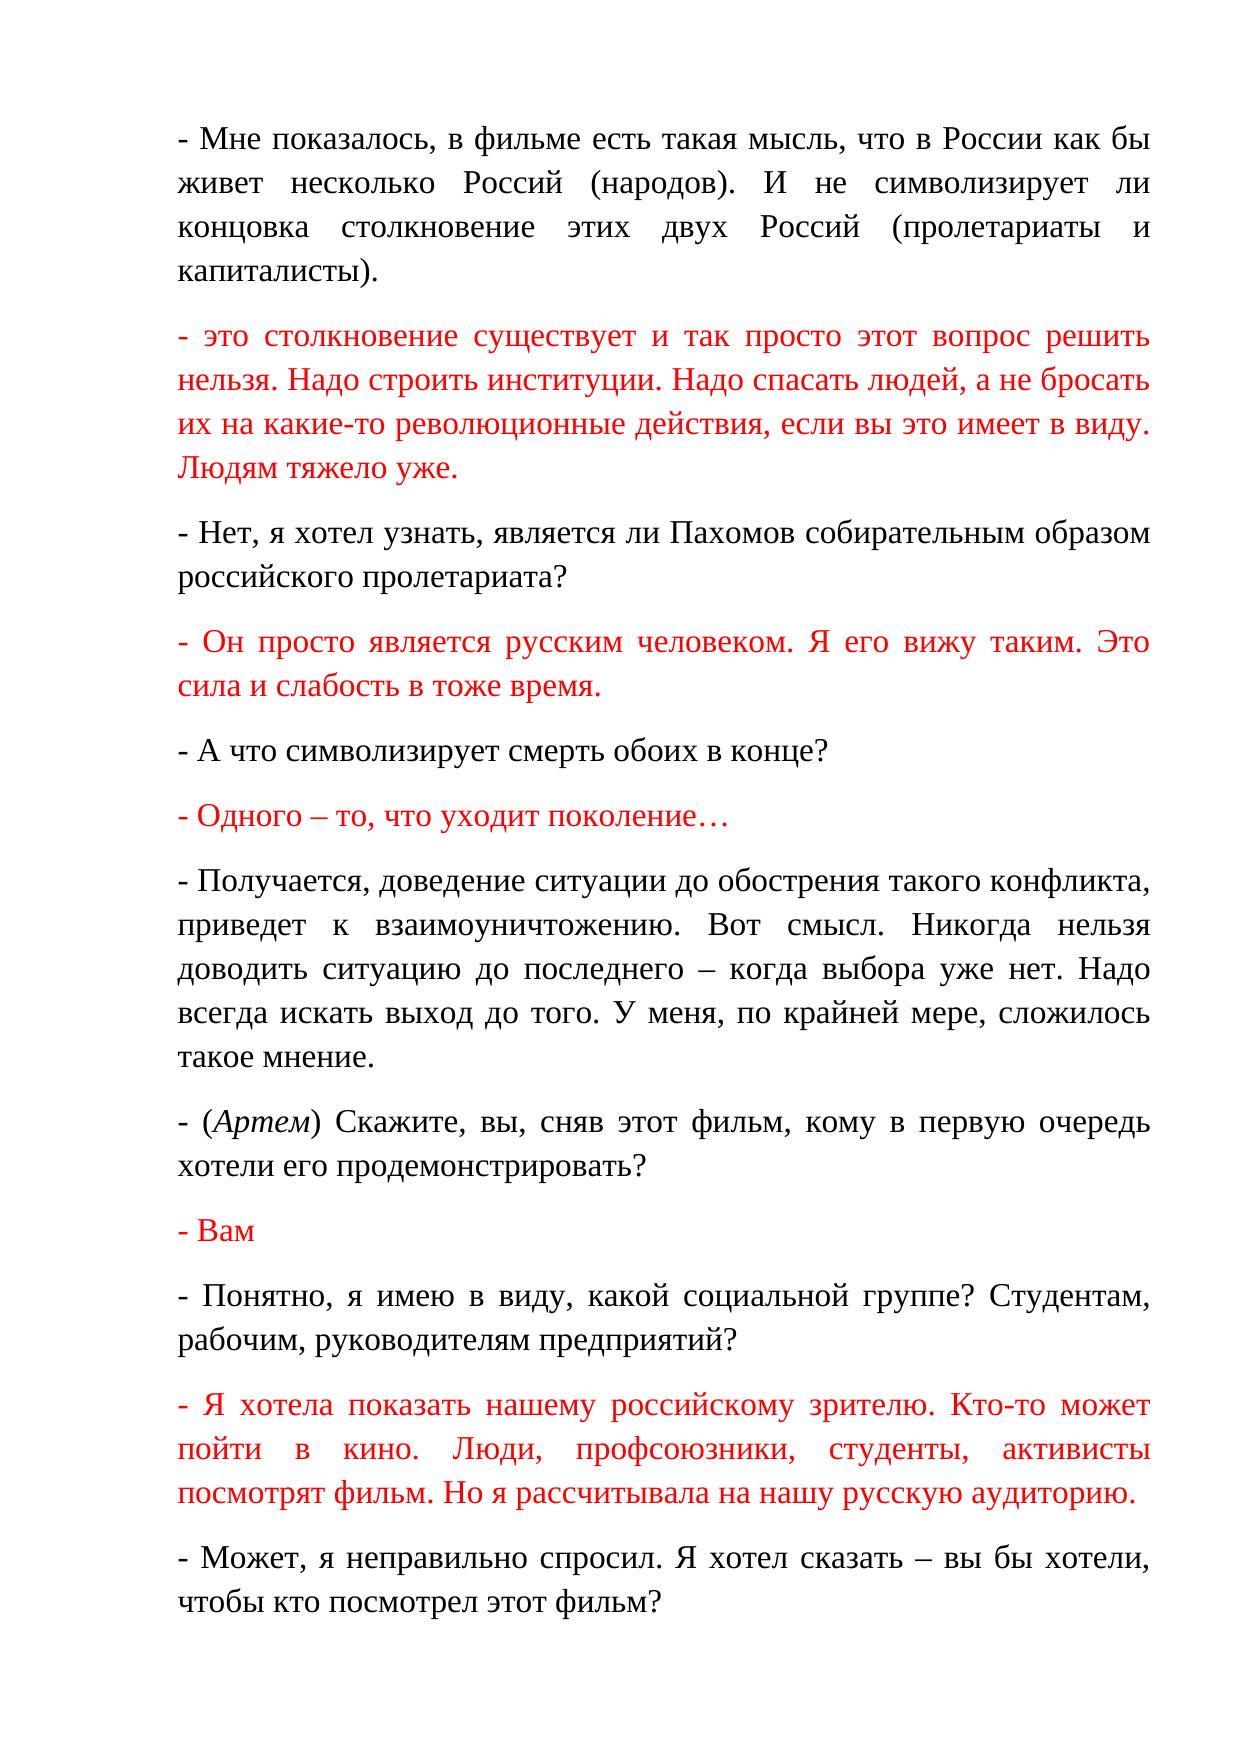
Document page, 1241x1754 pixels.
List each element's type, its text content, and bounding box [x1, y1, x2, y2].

text - Вам [177, 1210, 1152, 1248]
text - Понятно, я имею в виду, какой социальной группе? Студентам, рабочим, руководителям предприятий? [177, 1275, 1152, 1357]
text - Нет, я хотел узнать, является ли Пахомов собирательным образом российского пролетариата? [177, 512, 1152, 595]
text - Мне показалось, в фильме есть такая мысль, что в России как бы живет несколько Россий (народов). И не символизирует ли концовка столкновение этих двух Россий (пролетариаты и капиталисты). [177, 118, 1152, 289]
text - (Артем) Скажите, вы, сняв этот фильм, кому в первую очередь хотели его продемонстрировать? [177, 1101, 1152, 1183]
text - Одного – то, что уходит поколение… [177, 795, 1152, 833]
text - Получается, доведение ситуации до обострения такого конфликта, приведет к взаимоуничтожению. Вот смысл. Никогда нельзя доводить ситуацию до последнего – когда выбора уже нет. Надо всегда искать выход до того. У меня, по крайней мере, сложилось такое мнение. [177, 860, 1152, 1074]
text - А что символизирует смерть обоих в конце? [177, 730, 1152, 768]
text - Я хотела показать нашему российскому зрителю. Кто-то может пойти в кино. Люди, профсоюзники, студенты, активисты посмотрят фильм. Но я рассчитывала на нашу русскую аудиторию. [177, 1384, 1152, 1510]
text - это столкновение существует и так просто этот вопрос решить нельзя. Надо строить институции. Надо спасать людей, а не бросать их на какие-то революционные действия, если вы это имеет в виду. Людям тяжело уже. [177, 315, 1152, 486]
text - Может, я неправильно спросил. Я хотел сказать – вы бы хотели, чтобы кто посмотрел этот фильм? [177, 1537, 1152, 1619]
text - Он просто является русским человеком. Я его вижу таким. Это сила и слабость в тоже время. [177, 621, 1152, 704]
